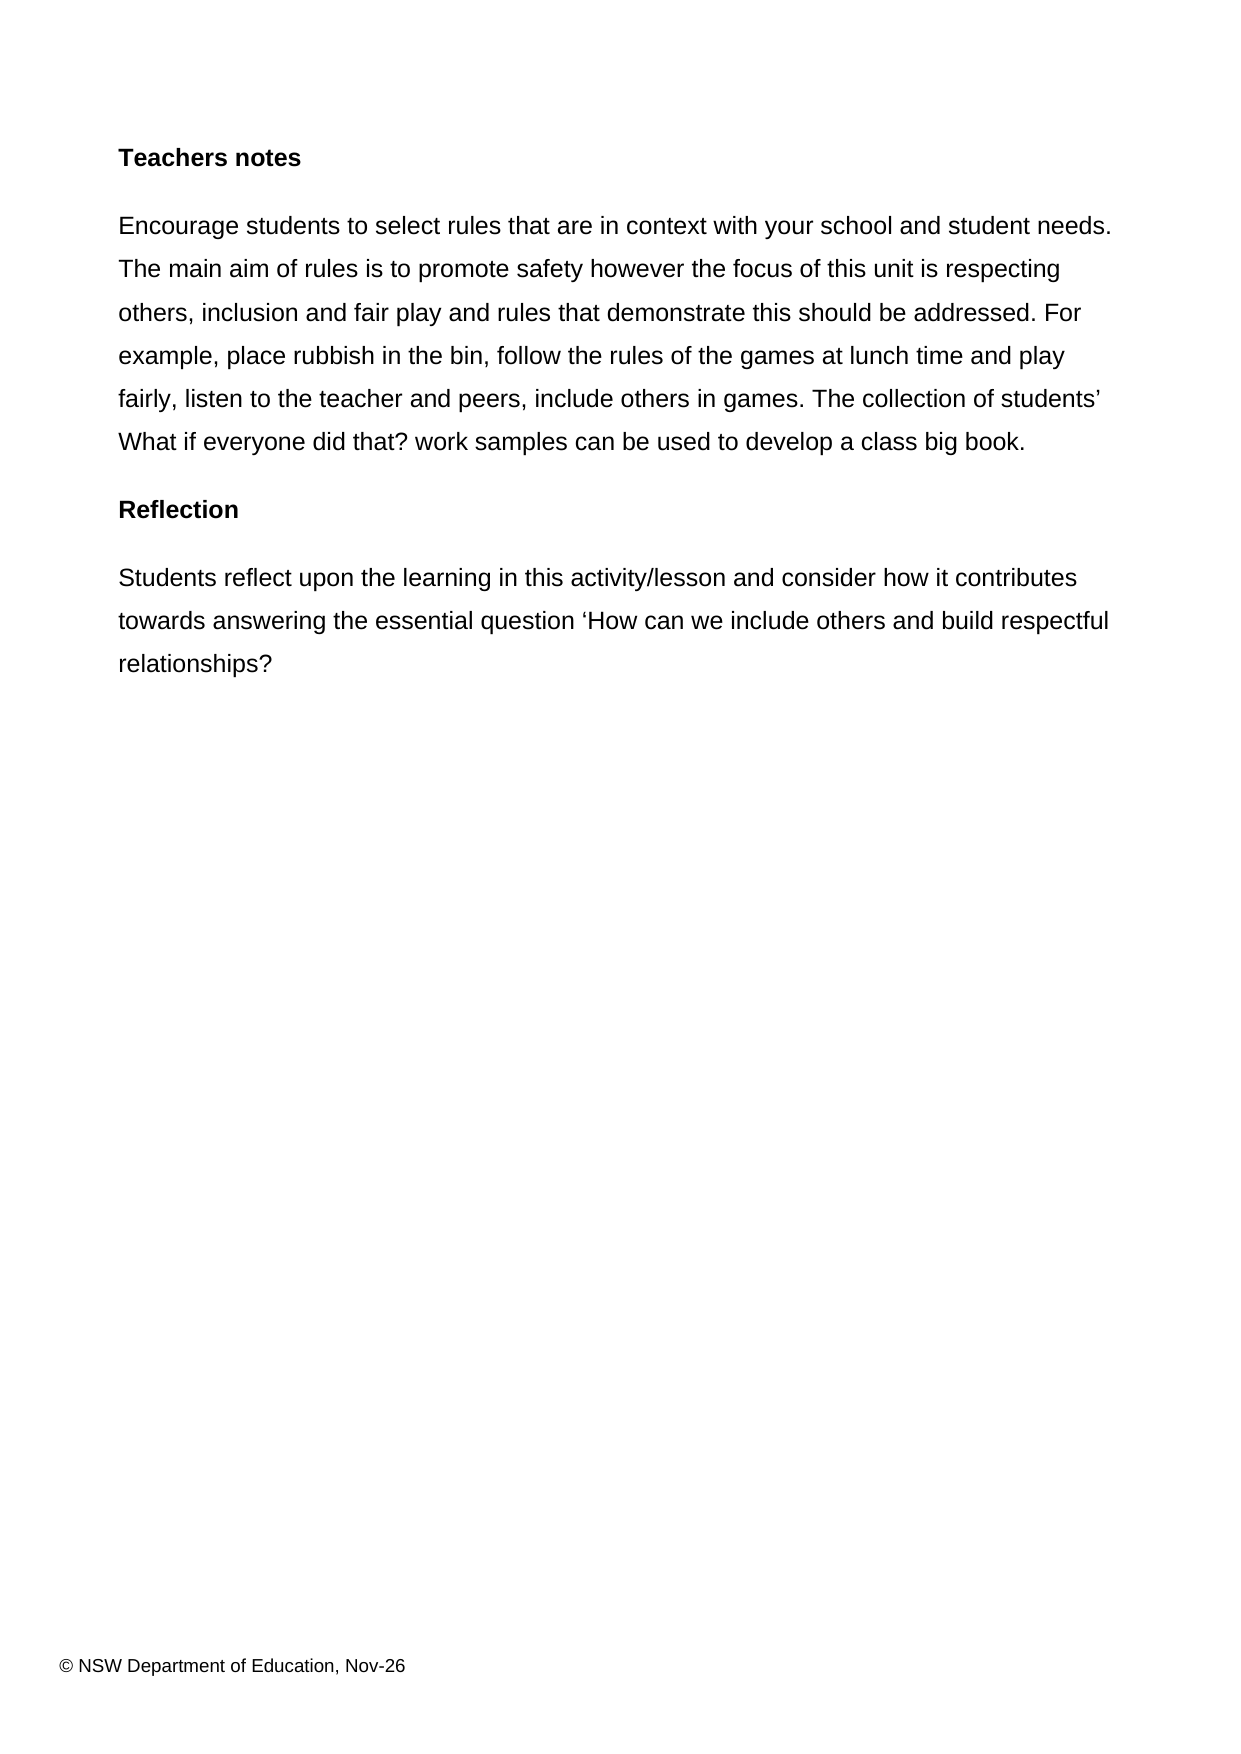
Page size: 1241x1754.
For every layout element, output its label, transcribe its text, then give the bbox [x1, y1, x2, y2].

text Reflection [118, 495, 1122, 524]
text Encourage students to select rules that are in context with your school and student needs. The main aim of rules is to promote safety however the focus of this unit is respecting others, inclusion and fair play and rules that demonstrate this should be addressed. For example, place rubbish in the bin, follow the rules of the games at lunch time and play fairly, listen to the teacher and peers, include others in games. The collection of students’ What if everyone did that? work samples can be used to develop a class big book. [118, 211, 1122, 456]
text Teachers notes [118, 143, 1122, 172]
text Students reflect upon the learning in this activity/lesson and consider how it contributes towards answering the essential question ‘How can we include others and build respectful relationships? [118, 563, 1122, 678]
